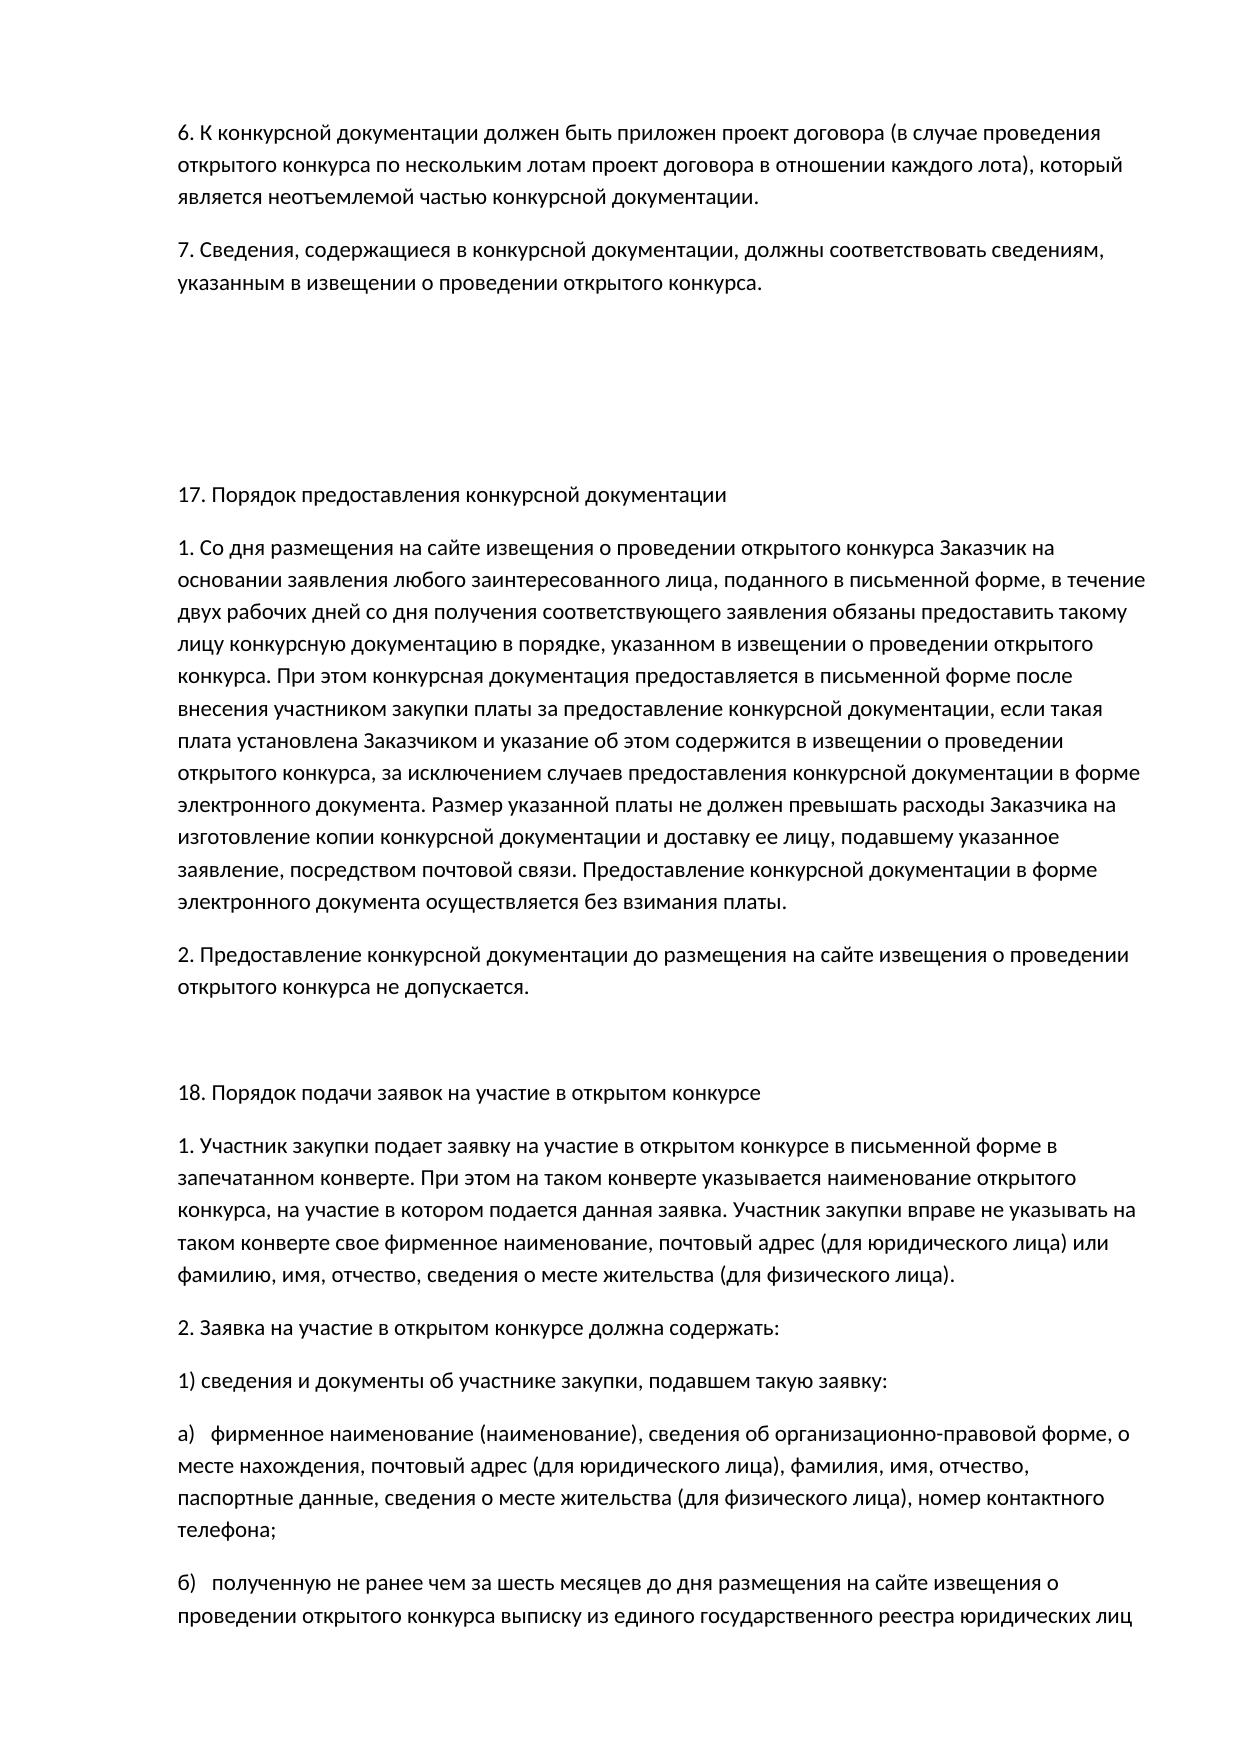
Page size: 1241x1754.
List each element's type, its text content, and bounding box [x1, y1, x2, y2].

text 17. Порядок предоставления конкурсной документации [177, 480, 1152, 508]
text 1) сведения и документы об участнике закупки, подавшем такую заявку: [177, 1366, 1152, 1394]
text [177, 1568, 1152, 1629]
text 7. Сведения, содержащиеся в конкурсной документации, должны соответствовать сведениям, указанным в извещении о проведении открытого конкурса. [177, 236, 1152, 296]
text 2. Заявка на участие в открытом конкурсе должна содержать: [177, 1313, 1152, 1341]
text 6. К конкурсной документации должен быть приложен проект договора (в случае проведения открытого конкурса по нескольким лотам проект договора в отношении каждого лота), который является неотъемлемой частью конкурсной документации. [177, 118, 1152, 211]
text 1. Со дня размещения на сайте извещения о проведении открытого конкурса Заказчик на основании заявления любого заинтересованного лица, поданного в письменной форме, в течение двух рабочих дней со дня получения соответствующего заявления обязаны предоставить такому лицу конкурсную документацию в порядке, указанном в извещении о проведении открытого конкурса. При этом конкурсная документация предоставляется в письменной форме после внесения участником закупки платы за предоставление конкурсной документации, если такая плата установлена Заказчиком и указание об этом содержится в извещении о проведении открытого конкурса, за исключением случаев предоставления конкурсной документации в форме электронного документа. Размер указанной платы не должен превышать расходы Заказчика на изготовление копии конкурсной документации и доставку ее лицу, подавшему указанное заявление, посредством почтовой связи. Предоставление конкурсной документации в форме электронного документа осуществляется без взимания платы. [177, 533, 1152, 915]
text 1. Участник закупки подает заявку на участие в открытом конкурсе в письменной форме в запечатанном конверте. При этом на таком конверте указывается наименование открытого конкурса, на участие в котором подается данная заявка. Участник закупки вправе не указывать на таком конверте свое фирменное наименование, почтовый адрес (для юридического лица) или фамилию, имя, отчество, сведения о месте жительства (для физического лица). [177, 1131, 1152, 1288]
text 2. Предоставление конкурсной документации до размещения на сайте извещения о проведении открытого конкурса не допускается. [177, 940, 1152, 1000]
text а) фирменное наименование (наименование), сведения об организационно-правовой форме, о месте нахождения, почтовый адрес (для юридического лица), фамилия, имя, отчество, паспортные данные, сведения о месте жительства (для физического лица), номер контактного телефона; [177, 1419, 1152, 1543]
text 18. Порядок подачи заявок на участие в открытом конкурсе [177, 1078, 1152, 1106]
